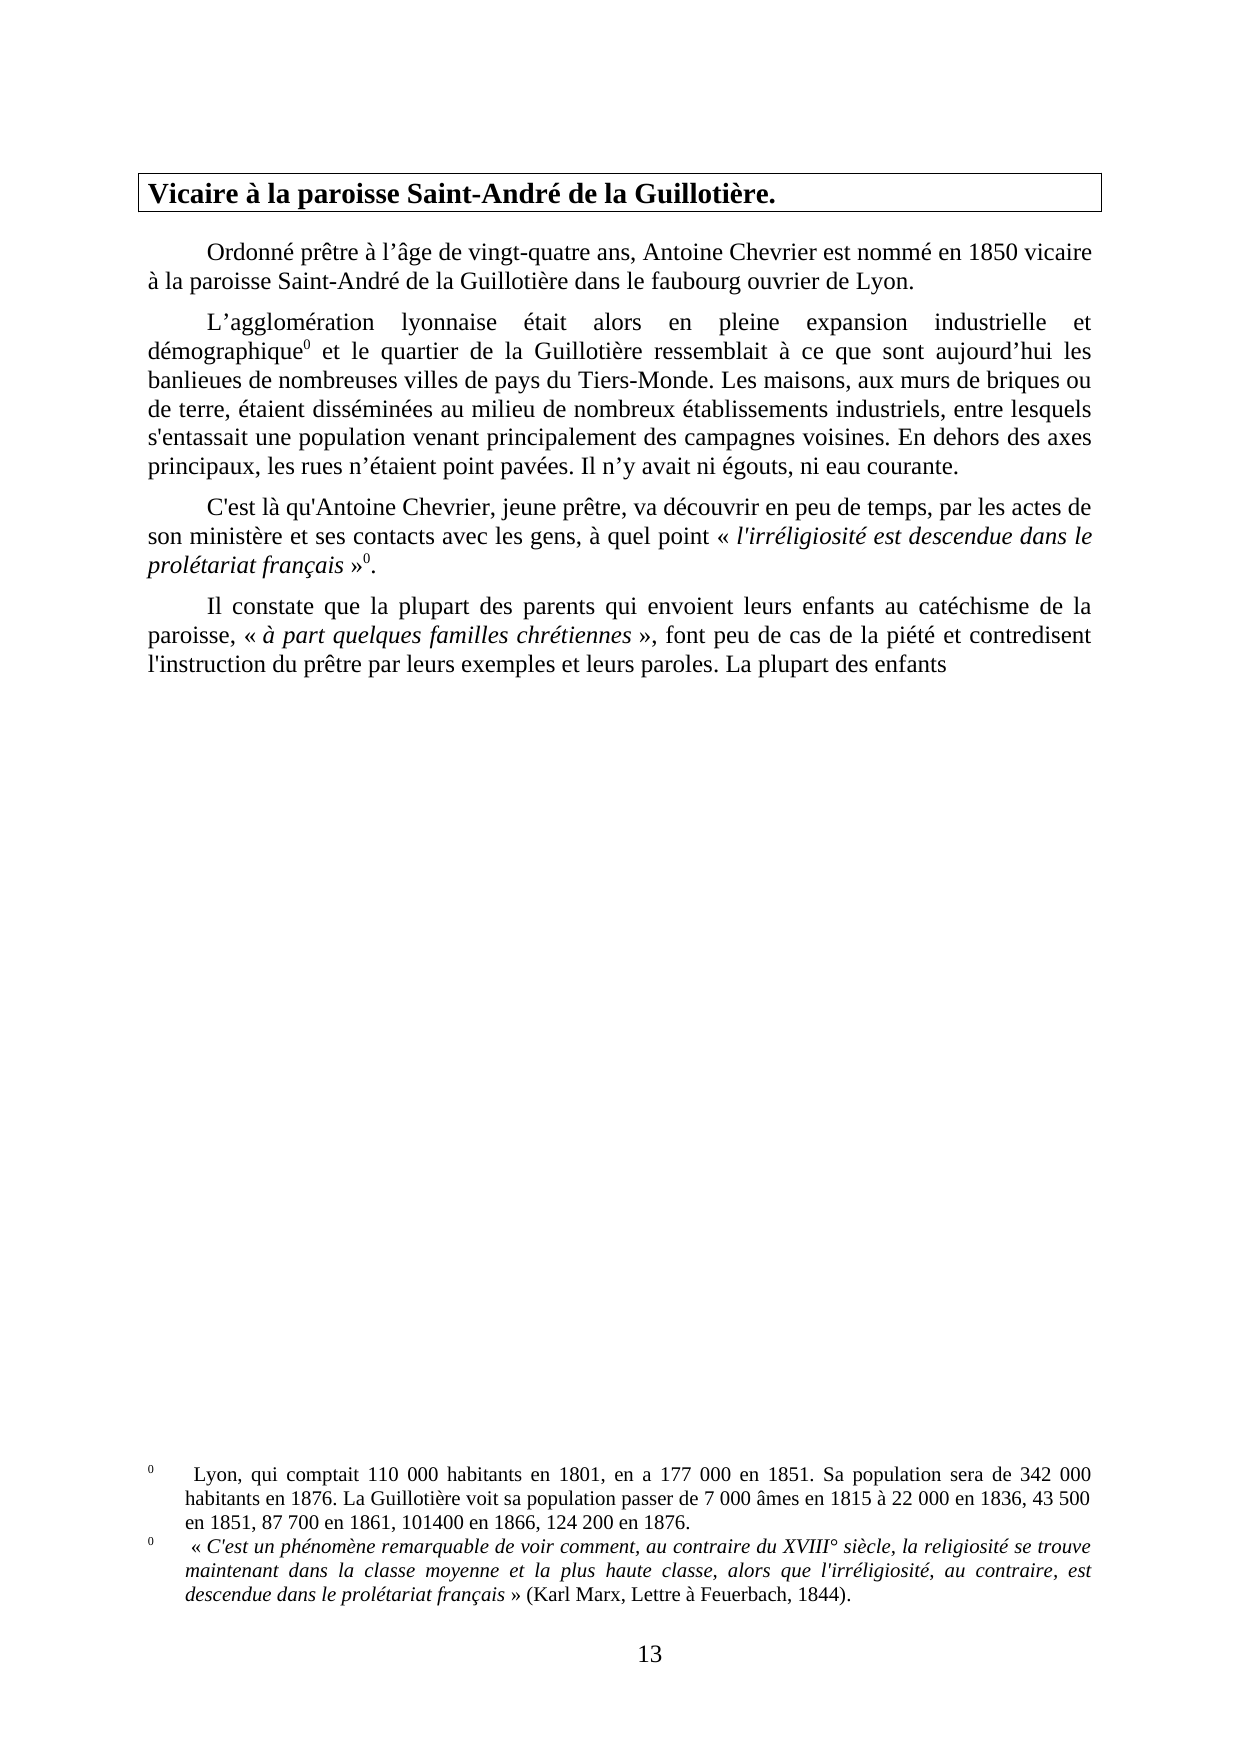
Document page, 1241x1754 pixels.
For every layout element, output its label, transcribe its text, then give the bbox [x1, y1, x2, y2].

text C'est là qu'Antoine Chevrier, jeune prêtre, va découvrir en peu de temps, par les actes de son ministère et ses contacts avec les gens, à quel point « l'irréligiosité est descendue dans le prolétariat français ». [148, 492, 1093, 579]
subtitle Vicaire à la paroisse Saint-André de la Guillotière. [139, 174, 1101, 211]
text Ordonné prêtre à l’âge de vingt-quatre ans, Antoine Chevrier est nommé en 1850 vicaire à la paroisse Saint-André de la Guillotière dans le faubourg ouvrier de Lyon. [148, 237, 1093, 295]
text L’agglomération lyonnaise était alors en pleine expansion industrielle et démographique et le quartier de la Guillotière ressemblait à ce que sont aujourd’hui les banlieues de nombreuses villes de pays du Tiers-Monde. Les maisons, aux murs de briques ou de terre, étaient disséminées au milieu de nombreux établissements industriels, entre lesquels s'entassait une population venant principalement des campagnes voisines. En dehors des axes principaux, les rues n’étaient point pavées. Il n’y avait ni égouts, ni eau courante. [148, 307, 1093, 480]
text Il constate que la plupart des parents qui envoient leurs enfants au catéchisme de la paroisse, « à part quelques familles chrétiennes », font peu de cas de la piété et contredisent l'instruction du prêtre par leurs exemples et leurs paroles. La plupart des enfants [148, 591, 1093, 677]
